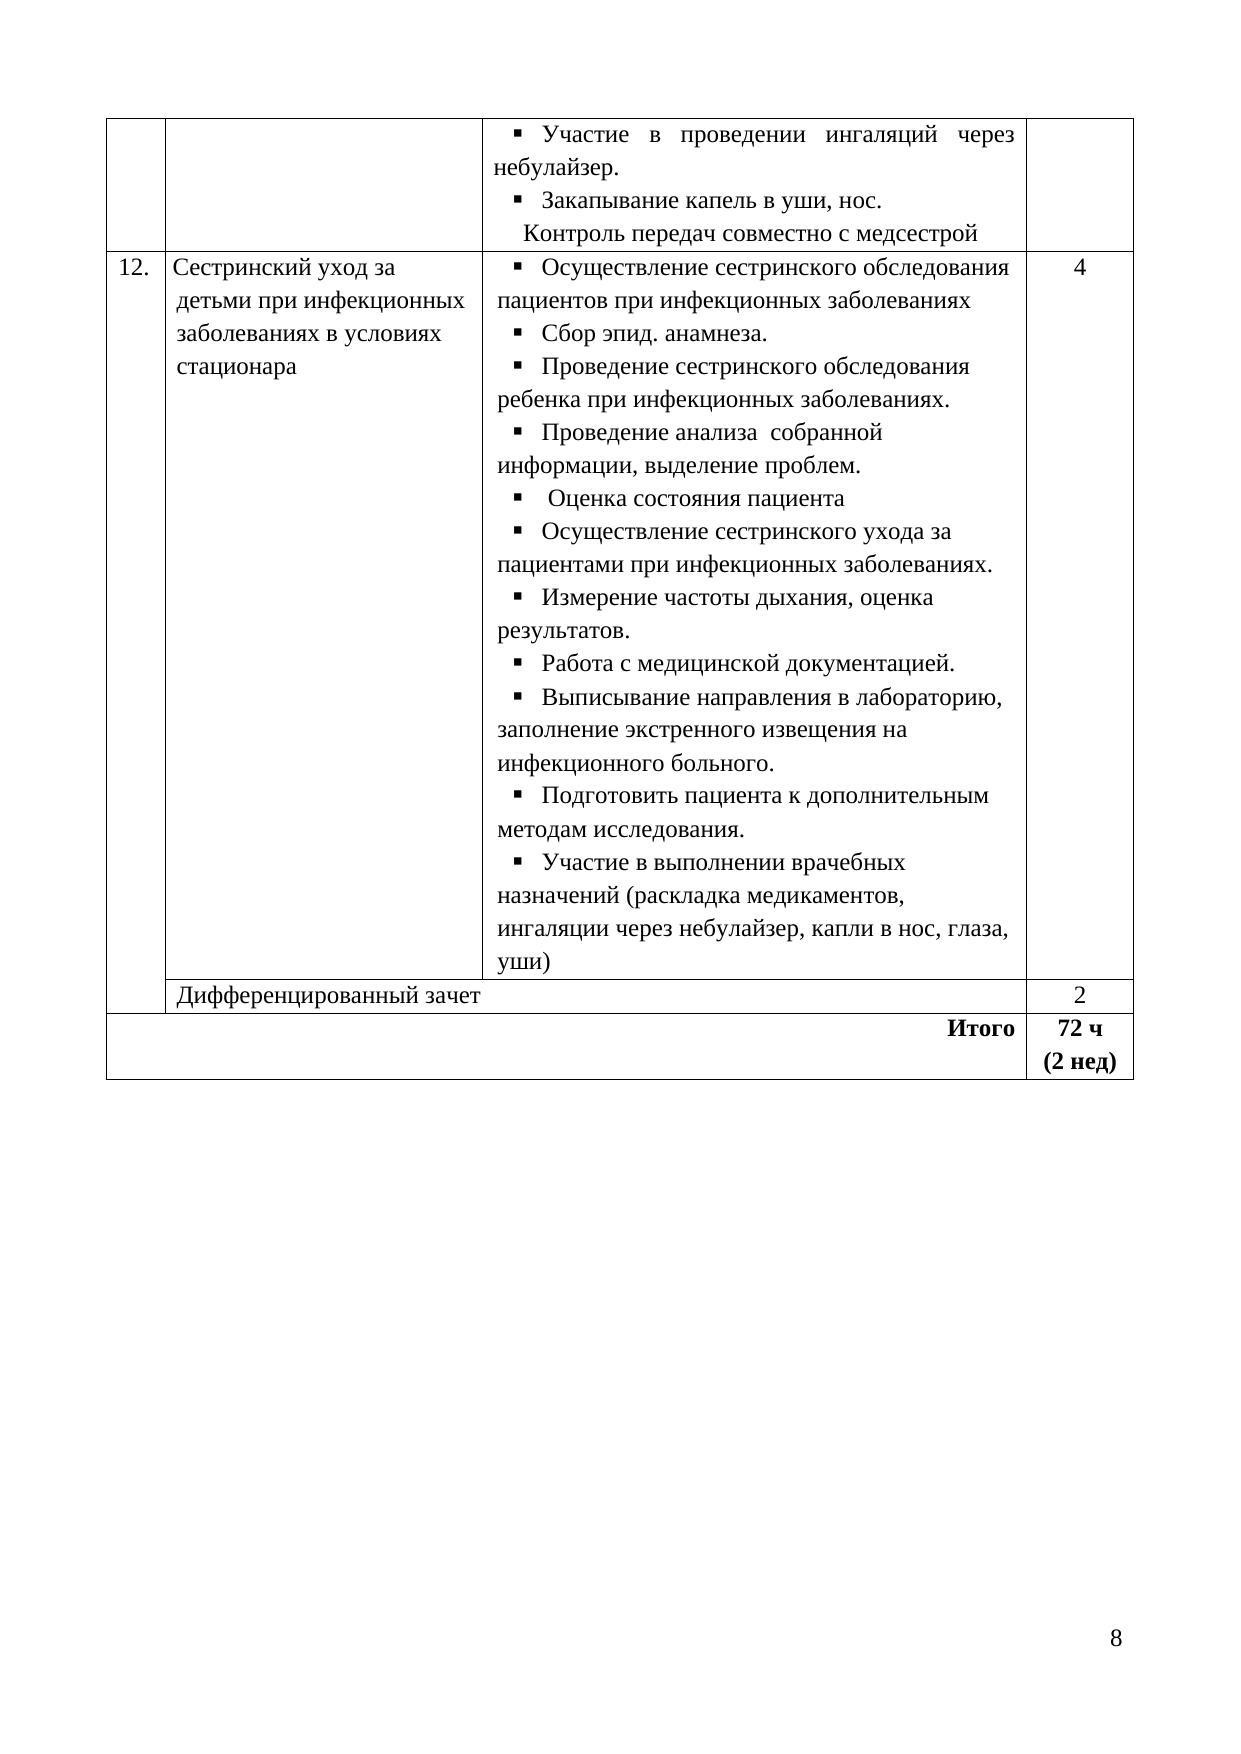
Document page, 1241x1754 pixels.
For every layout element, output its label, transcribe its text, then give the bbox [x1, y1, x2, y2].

table_cell Дифференцированный зачет [166, 980, 1026, 1012]
table_cell 72 ч (2 нед) [1027, 1014, 1133, 1079]
table_cell Итого [107, 1014, 1026, 1079]
table_cell [1027, 119, 1133, 251]
table_cell Осуществление сестринского обследования пациентов при инфекционных заболеваниях Сбор эпид. анамнеза. Проведение сестринского обследования ребенка при инфекционных заболеваниях. Проведение анализа собранной информации, выделение проблем. Оценка состояния пациента Осуществление сестринского ухода за пациентами при инфекционных заболеваниях. Измерение частоты дыхания, оценка результатов. Работа с медицинской документацией. Выписывание направления в лабораторию, заполнение экстренного извещения на инфекционного больного. Подготовить пациента к дополнительным методам исследования. Участие в выполнении врачебных назначений (раскладка медикаментов, ингаляции через небулайзер, капли в нос, глаза, уши) [483, 252, 1026, 979]
table_cell [107, 252, 165, 1012]
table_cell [483, 119, 1026, 251]
table_cell [107, 119, 165, 251]
table_cell Сестринский уход за детьми при инфекционных заболеваниях в условиях стационара [166, 252, 482, 979]
table_cell 2 [1027, 980, 1133, 1012]
table_cell 4 [1027, 252, 1133, 979]
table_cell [166, 119, 482, 251]
